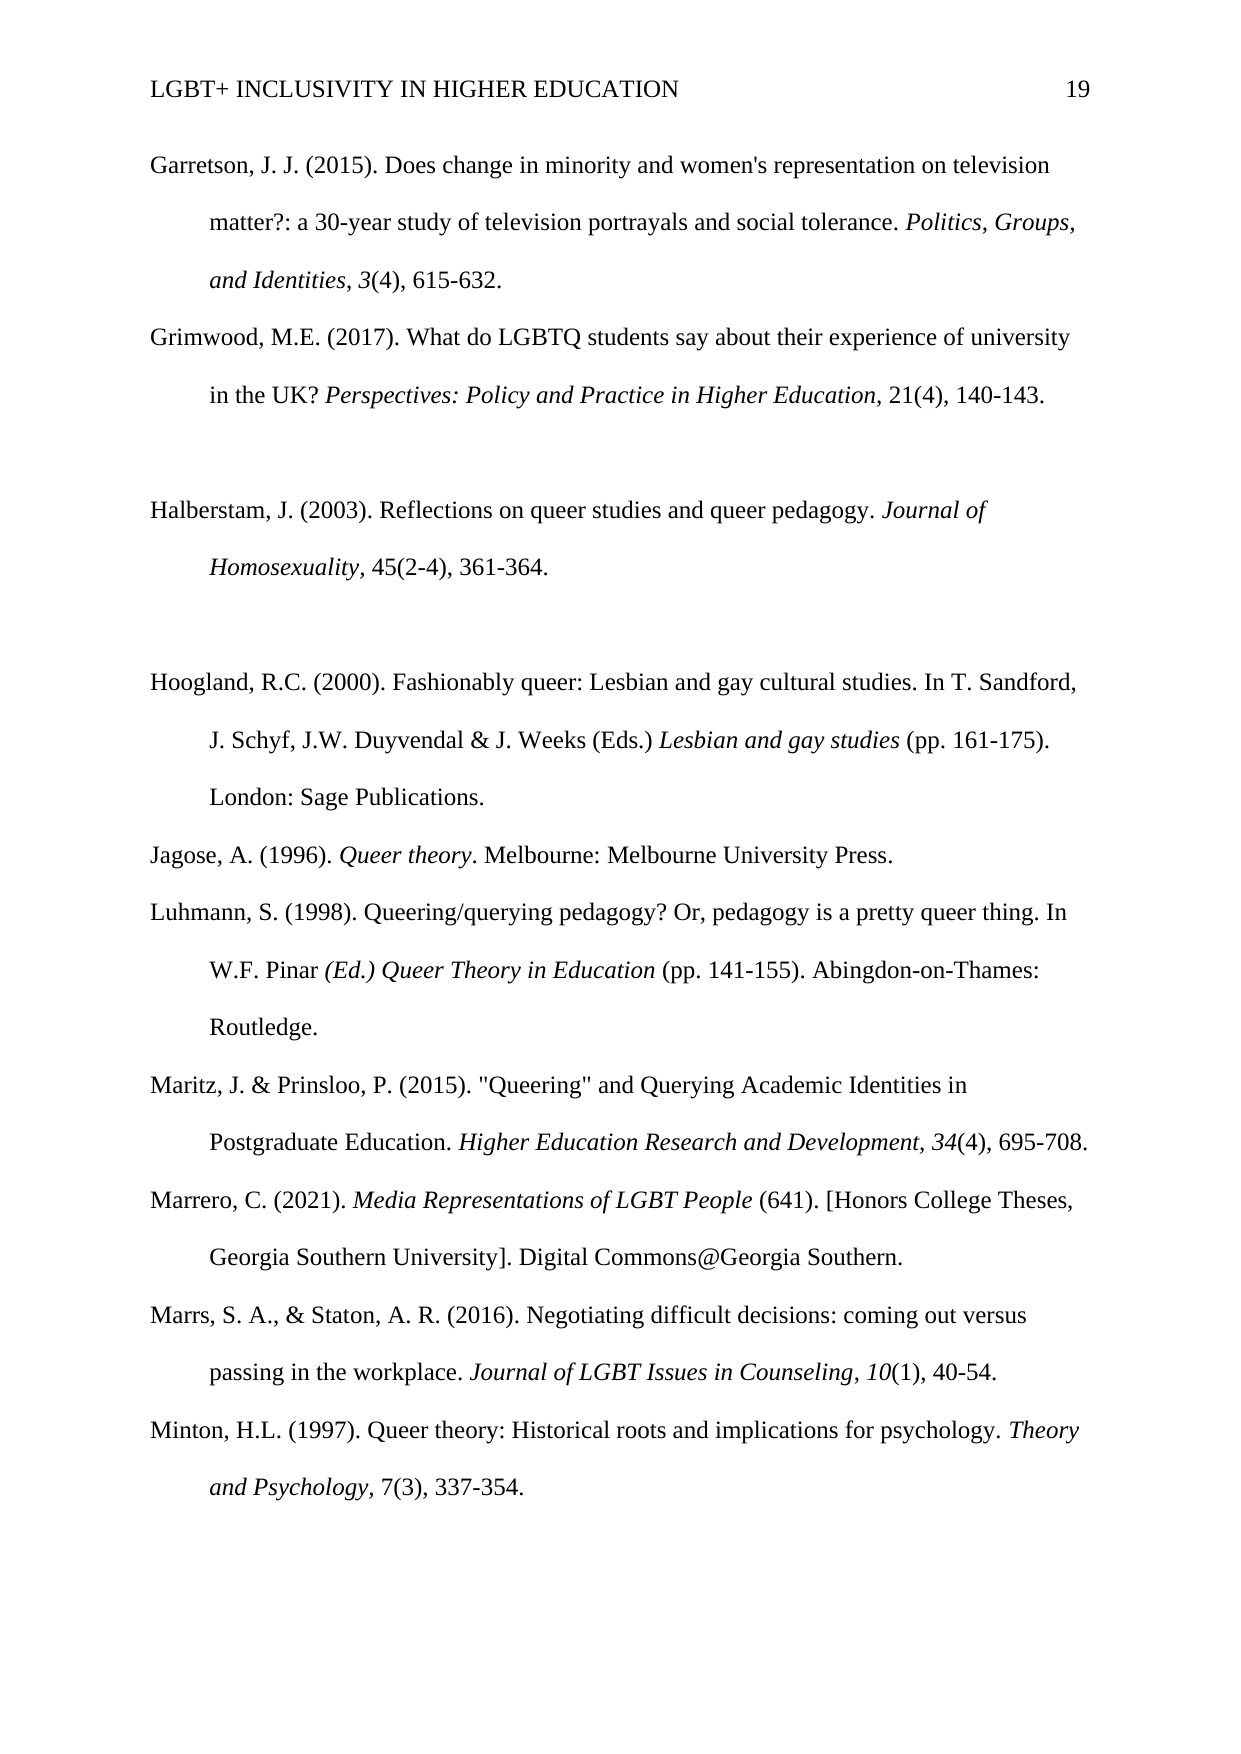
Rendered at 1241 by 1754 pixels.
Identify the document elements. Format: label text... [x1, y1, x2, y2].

text Maritz, J. & Prinsloo, P. (2015). "Queering" and Querying Academic Identities in Postgraduate Education. Higher Education Research and Development, 34(4), 695-708. [150, 1070, 1090, 1156]
text Halberstam, J. (2003). Reflections on queer studies and queer pedagogy. Journal of Homosexuality, 45(2-4), 361-364. Bottom of Form [150, 495, 1090, 581]
text Jagose, A. (1996). Queer theory. Melbourne: Melbourne University Press. [150, 840, 1090, 869]
text Luhmann, S. (1998). Queering/querying pedagogy? Or, pedagogy is a pretty queer thing. In W.F. Pinar (Ed.) Queer Theory in Education (pp. 141-155). Abingdon-on-Thames: Routledge. [150, 897, 1090, 1041]
text Marrs, S. A., & Staton, A. R. (2016). Negotiating difficult decisions: coming out versus passing in the workplace. Journal of LGBT Issues in Counseling, 10(1), 40-54. [150, 1300, 1090, 1386]
text Minton, H.L. (1997). Queer theory: Historical roots and implications for psychology. Theory and Psychology, 7(3), 337-354. Bottom of Form [150, 1415, 1090, 1501]
text Garretson, J. J. (2015). Does change in minority and women's representation on television matter?: a 30-year study of television portrayals and social tolerance. Politics, Groups, and Identities, 3(4), 615-632.Top of Form [150, 150, 1090, 294]
text Marrero, C. (2021). Media Representations of LGBT People (641). [Honors College Theses, Georgia Southern University]. Digital Commons@Georgia Southern. [150, 1185, 1090, 1271]
text Grimwood, M.E. (2017). What do LGBTQ students say about their experience of university in the UK? Perspectives: Policy and Practice in Higher Education, 21(4), 140-143. Bottom of Form [150, 322, 1090, 409]
text Hoogland, R.C. (2000). Fashionably queer: Lesbian and gay cultural studies. In T. Sandford, J. Schyf, J.W. Duyvendal & J. Weeks (Eds.) Lesbian and gay studies (pp. 161-175). London: Sage Publications. [150, 667, 1090, 811]
